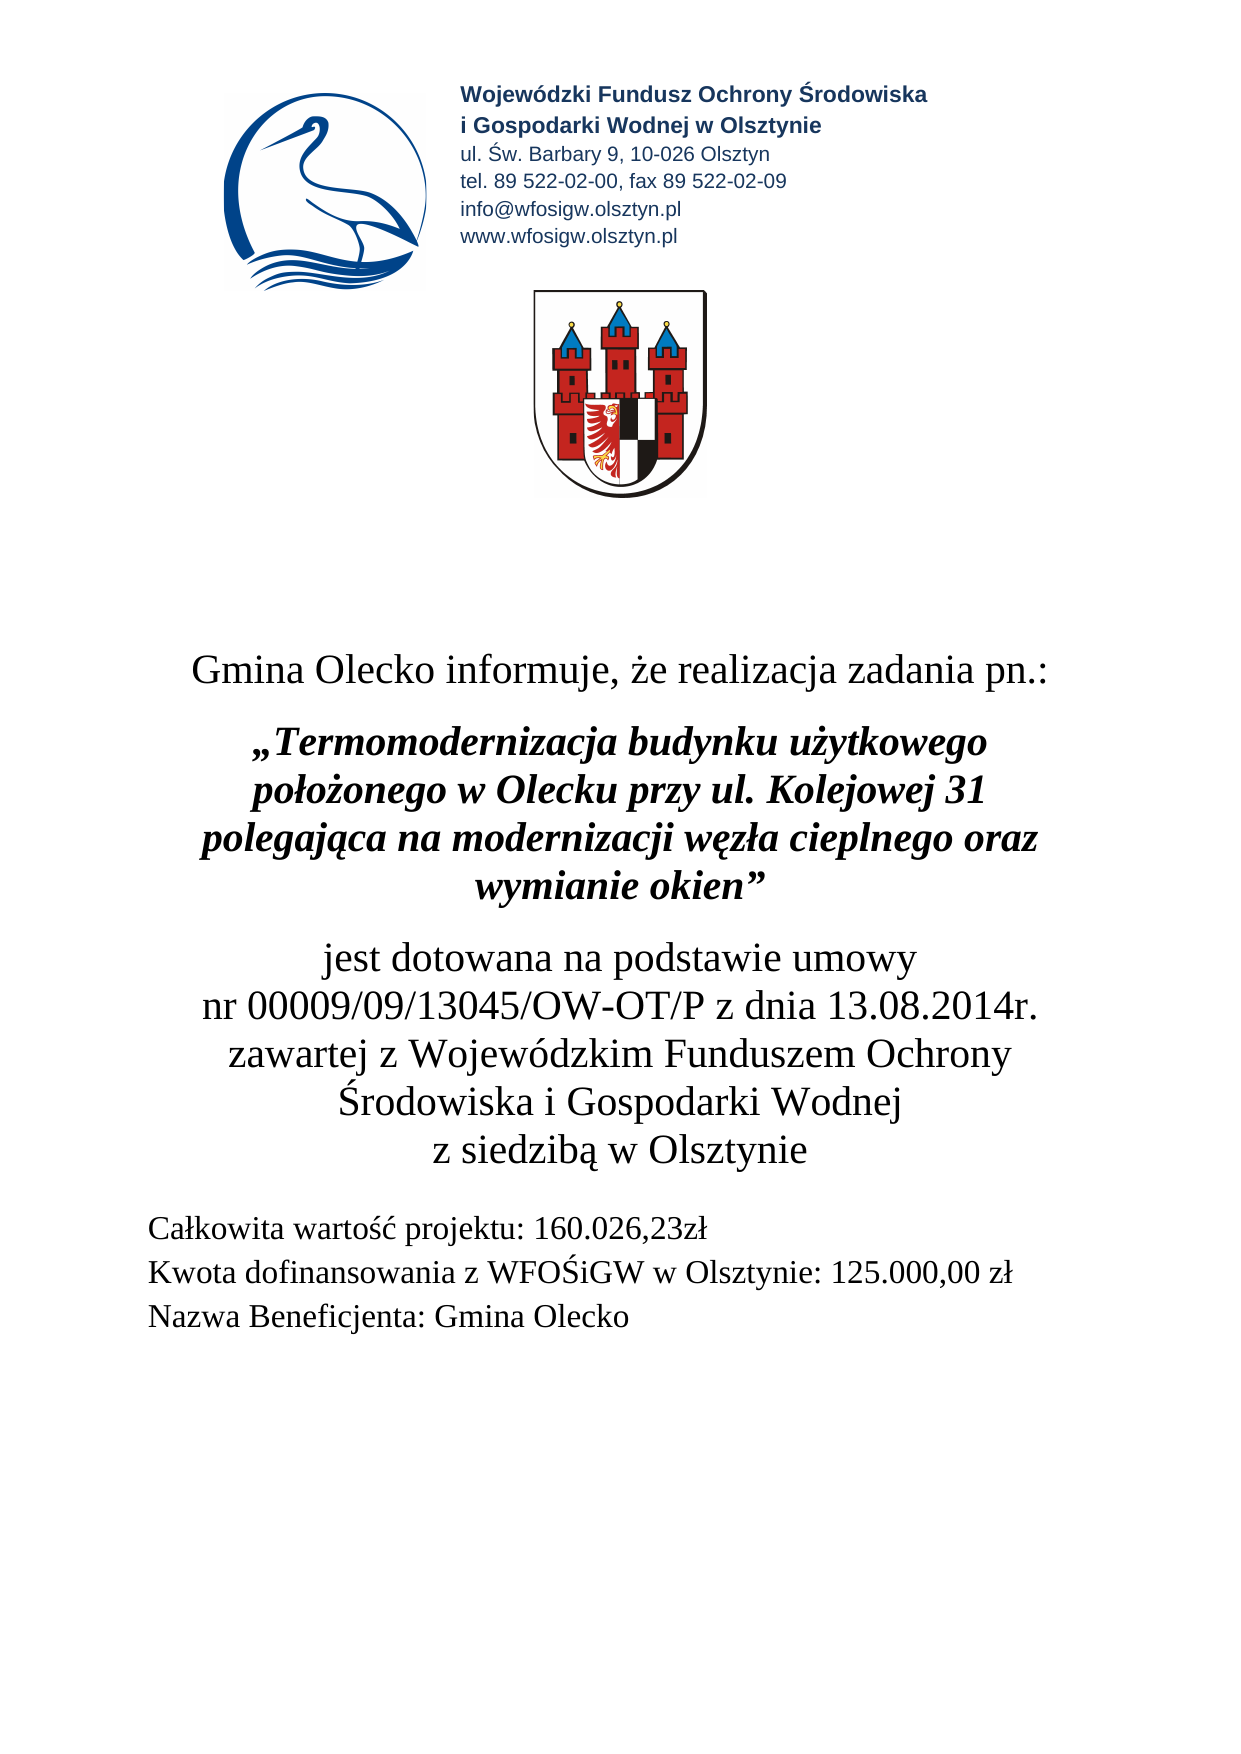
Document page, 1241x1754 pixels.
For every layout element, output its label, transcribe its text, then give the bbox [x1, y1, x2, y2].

text Nazwa Beneficjenta: Gmina Olecko [148, 1296, 1092, 1334]
text Całkowita wartość projektu: 160.026,23zł [148, 1208, 1092, 1246]
text położonego w Olecku przy ul. Kolejowej 31 [148, 764, 1092, 812]
text „Termomodernizacja budynku użytkowego [148, 717, 1092, 764]
picture [533, 290, 707, 498]
text z siedzibą w Olsztynie [148, 1124, 1092, 1172]
text Kwota dofinansowania z WFOŚiGW w Olsztynie: 125.000,00 zł [148, 1252, 1092, 1290]
text nr 00009/09/13045/OW-OT/P z dnia 13.08.2014r. zawartej z Wojewódzkim Funduszem Ochrony Środowiska i Gospodarki Wodnej [148, 980, 1092, 1124]
text Gmina Olecko informuje, że realizacja zadania pn.: [148, 645, 1092, 693]
picture [223, 93, 427, 291]
text polegająca na modernizacji węzła cieplnego oraz wymianie okien” [148, 812, 1092, 908]
text jest dotowana na podstawie umowy [148, 932, 1092, 980]
